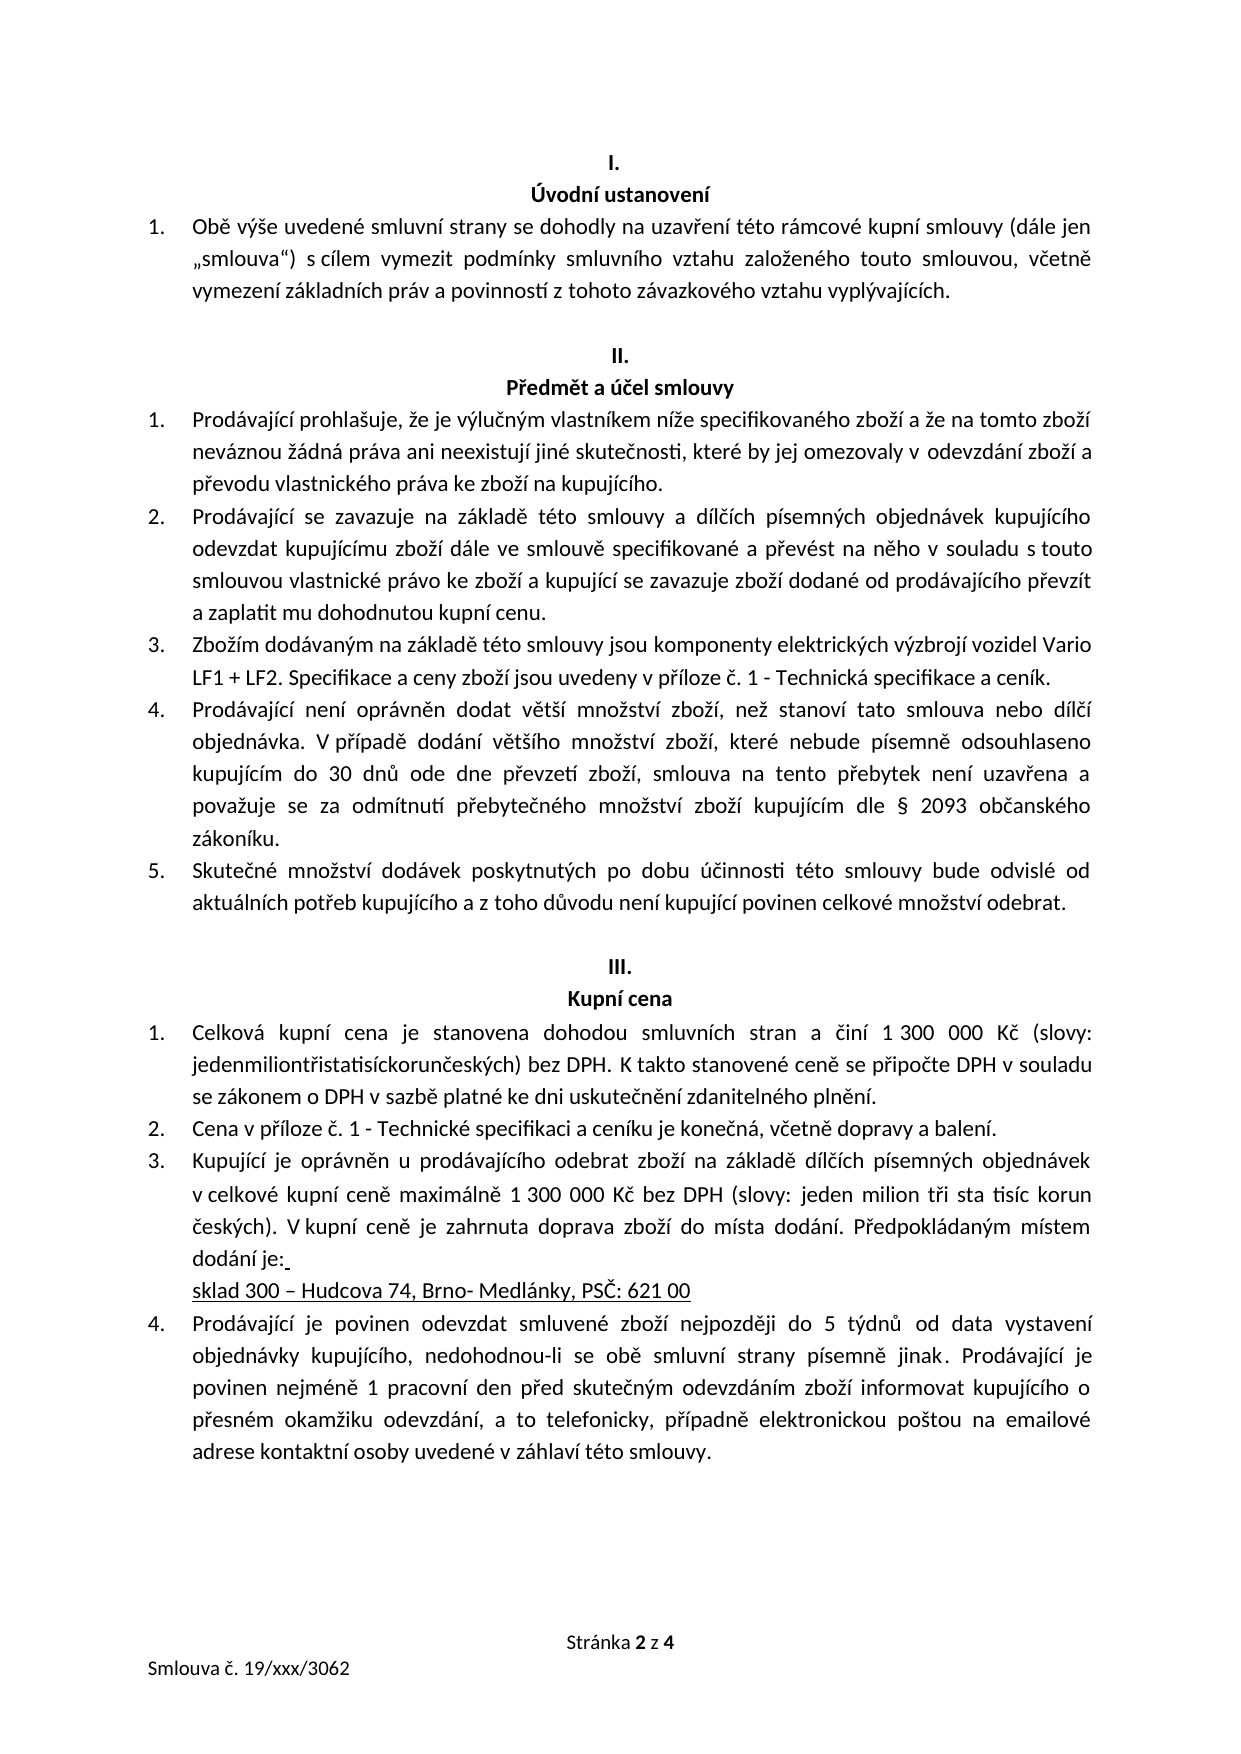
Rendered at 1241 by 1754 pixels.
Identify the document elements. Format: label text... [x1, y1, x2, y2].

list Skutečné množství dodávek poskytnutých po dobu účinnosti této smlouvy bude odvislé od aktuálních potřeb kupujícího a z toho důvodu není kupující povinen celkové množství odebrat. [148, 856, 1092, 916]
list Obě výše uvedené smluvní strany se dohodly na uzavření této rámcové kupní smlouvy (dále jen „smlouva“) s cílem vymezit podmínky smluvního vztahu založeného touto smlouvou, včetně vymezení základních práv a povinností z tohoto závazkového vztahu vyplývajících. [148, 212, 1092, 304]
list Celková kupní cena je stanovena dohodou smluvních stran a činí 1 300 000 Kč (slovy: jedenmiliontřistatisíckorunčeských) bez DPH. K takto stanovené ceně se připočte DPH v souladu se zákonem o DPH v sazbě platné ke dni uskutečnění zdanitelného plnění. [148, 1017, 1092, 1110]
list Prodávající prohlašuje, že je výlučným vlastníkem níže specifikovaného zboží a že na tomto zboží neváznou žádná práva ani neexistují jiné skutečnosti, které by jej omezovaly v odevzdání zboží a převodu vlastnického práva ke zboží na kupujícího. [148, 405, 1092, 498]
list Cena v příloze č. 1 - Technické specifikaci a ceníku je konečná, včetně dopravy a balení. [148, 1114, 1092, 1142]
text sklad 300 – Hudcova 74, Brno- Medlánky, PSČ: 621 00 [192, 1276, 1092, 1304]
list Prodávající se zavazuje na základě této smlouvy a dílčích písemných objednávek kupujícího odevzdat kupujícímu zboží dále ve smlouvě specifikované a převést na něho v souladu s touto smlouvou vlastnické právo ke zboží a kupující se zavazuje zboží dodané od prodávajícího převzít a zaplatit mu dohodnutou kupní cenu. [148, 502, 1092, 626]
list Zbožím dodávaným na základě této smlouvy jsou komponenty elektrických výzbrojí vozidel Vario LF1 + LF2. Specifikace a ceny zboží jsou uvedeny v příloze č. 1 - Technická specifikace a ceník. [148, 631, 1092, 691]
text Předmět a účel smlouvy [148, 373, 1092, 401]
text Kupní cena [148, 984, 1092, 1013]
text II. [148, 341, 1092, 369]
list Prodávající je povinen odevzdat smluvené zboží nejpozději do 5 týdnů od data vystavení objednávky kupujícího, nedohodnou-li se obě smluvní strany písemně jinak. Prodávající je povinen nejméně 1 pracovní den před skutečným odevzdáním zboží informovat kupujícího o přesném okamžiku odevzdání, a to telefonicky, případně elektronickou poštou na emailové adrese kontaktní osoby uvedené v záhlaví této smlouvy. [148, 1309, 1092, 1465]
text III. [148, 952, 1092, 980]
list Kupující je oprávněn u prodávajícího odebrat zboží na základě dílčích písemných objednávek v celkové kupní ceně maximálně 1 300 000 Kč bez DPH (slovy: jeden milion tři sta tisíc korun českých). V kupní ceně je zahrnuta doprava zboží do místa dodání. Předpokládaným místem dodání je: [148, 1147, 1092, 1272]
list Prodávající není oprávněn dodat větší množství zboží, než stanoví tato smlouva nebo dílčí objednávka. V případě dodání většího množství zboží, které nebude písemně odsouhlaseno kupujícím do 30 dnů ode dne převzetí zboží, smlouva na tento přebytek není uzavřena a považuje se za odmítnutí přebytečného množství zboží kupujícím dle § 2093 občanského zákoníku. [148, 695, 1092, 852]
text Úvodní ustanovení [148, 180, 1092, 208]
